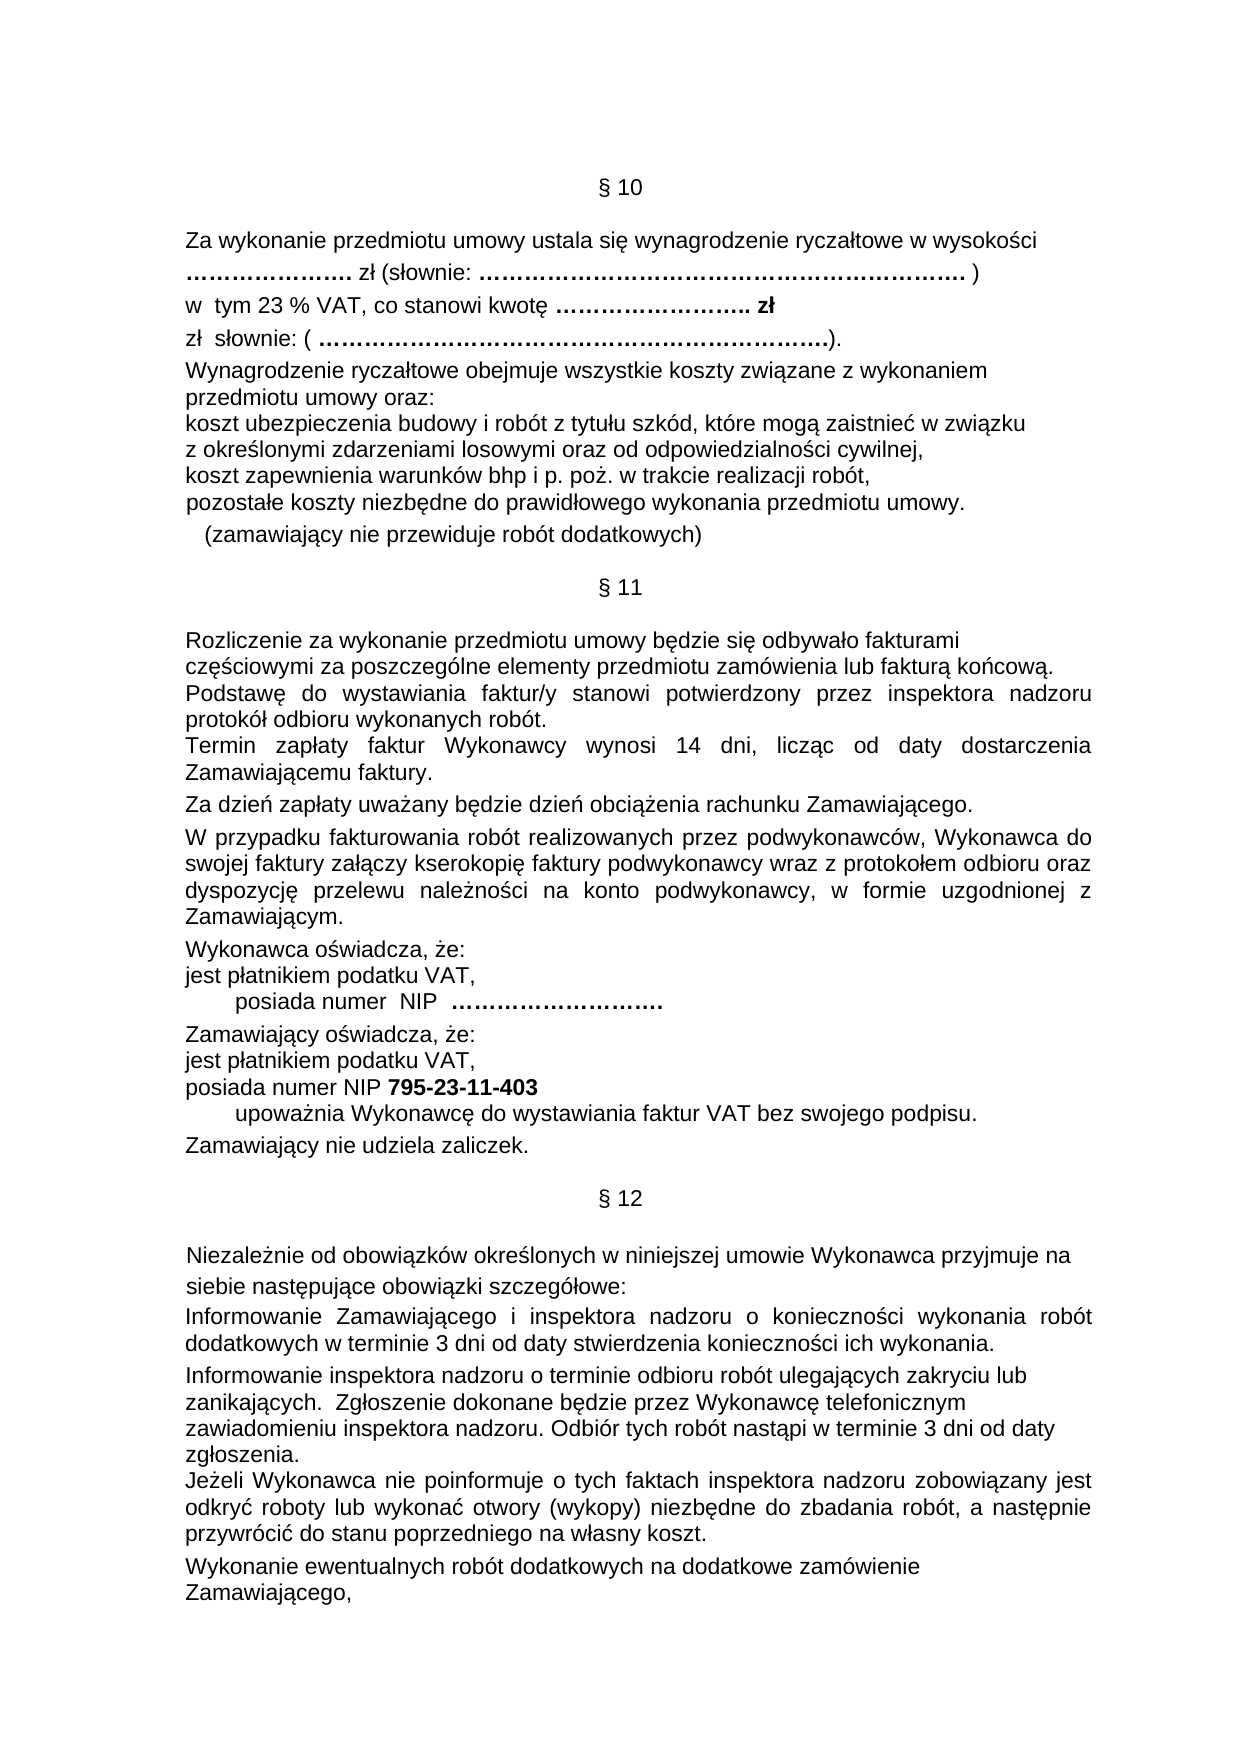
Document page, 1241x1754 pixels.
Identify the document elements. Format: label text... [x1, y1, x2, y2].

text Podstawę do wystawiania faktur/y stanowi potwierdzony przez inspektora nadzoru protokół odbioru wykonanych robót. [185, 679, 1093, 732]
list Informowanie inspektora nadzoru o terminie odbioru robót ulegających zakryciu lub [148, 1362, 1093, 1388]
list z określonymi zdarzeniami losowymi oraz od odpowiedzialności cywilnej, [148, 436, 1093, 462]
text pozostałe koszty niezbędne do prawidłowego wykonania przedmiotu umowy. [148, 489, 1093, 515]
text § 11 [148, 574, 1093, 601]
list w tym 23 % VAT, co stanowi kwotę …………………….. zł [148, 292, 1093, 318]
list częściowymi za poszczególne elementy przedmiotu zamówienia lub fakturą końcową. [148, 653, 1093, 679]
list Za wykonanie przedmiotu umowy ustala się wynagrodzenie ryczałtowe w wysokości [148, 227, 1093, 253]
list koszt zapewnienia warunków bhp i p. poż. w trakcie realizacji robót, [148, 462, 1093, 489]
text Niezależnie od obowiązków określonych w niniejszej umowie Wykonawca przyjmuje na [148, 1242, 1093, 1268]
list Za dzień zapłaty uważany będzie dzień obciążenia rachunku Zamawiającego. [148, 791, 1093, 818]
list Rozliczenie za wykonanie przedmiotu umowy będzie się odbywało fakturami [148, 627, 1093, 653]
text § 10 [148, 174, 1093, 200]
list Wykonanie ewentualnych robót dodatkowych na dodatkowe zamówienie [148, 1553, 1093, 1579]
text (zamawiający nie przewiduje robót dodatkowych) [191, 521, 1093, 548]
list zgłoszenia. [148, 1441, 1093, 1467]
list jest płatnikiem podatku VAT, [148, 1047, 1093, 1073]
text § 12 [148, 1185, 1093, 1212]
list Wynagrodzenie ryczałtowe obejmuje wszystkie koszty związane z wykonaniem [148, 357, 1093, 383]
list …………………. zł (słownie: ………………………………………………………. ) [148, 259, 1093, 286]
list koszt ubezpieczenia budowy i robót z tytułu szkód, które mogą zaistnieć w związku [148, 410, 1093, 436]
list Informowanie Zamawiającego i inspektora nadzoru o konieczności wykonania robót dodatkowych w terminie 3 dni od daty stwierdzenia konieczności ich wykonania. [148, 1303, 1093, 1356]
list zanikających. Zgłoszenie dokonane będzie przez Wykonawcę telefonicznym [148, 1388, 1093, 1415]
list jest płatnikiem podatku VAT, [148, 962, 1093, 988]
list upoważnia Wykonawcę do wystawiania faktur VAT bez swojego podpisu. [198, 1100, 1093, 1126]
list Zamawiającego, [148, 1579, 1093, 1606]
list posiada numer NIP 795-23-11-403 [148, 1073, 1093, 1100]
list Termin zapłaty faktur Wykonawcy wynosi 14 dni, licząc od daty dostarczenia Zamawiającemu faktury. [148, 732, 1093, 785]
list Zamawiający nie udziela zaliczek. [148, 1132, 1093, 1159]
list zawiadomieniu inspektora nadzoru. Odbiór tych robót nastąpi w terminie 3 dni od daty [148, 1415, 1093, 1441]
list posiada numer NIP ………………………. [198, 988, 1093, 1014]
list W przypadku fakturowania robót realizowanych przez podwykonawców, Wykonawca do swojej faktury załączy kserokopię faktury podwykonawcy wraz z protokołem odbioru oraz dyspozycję przelewu należności na konto podwykonawcy, w formie uzgodnionej z Zamawiającym. [148, 824, 1093, 929]
text siebie następujące obowiązki szczegółowe: [148, 1273, 1093, 1299]
text Jeżeli Wykonawca nie poinformuje o tych faktach inspektora nadzoru zobowiązany jest odkryć roboty lub wykonać otwory (wykopy) niezbędne do zbadania robót, a następnie przywrócić do stanu poprzedniego na własny koszt. [185, 1467, 1093, 1547]
list Wykonawca oświadcza, że: [148, 936, 1093, 962]
list przedmiotu umowy oraz: [148, 383, 1093, 410]
list zł słownie: ( ………………………………………………………….). [148, 324, 1093, 351]
list Zamawiający oświadcza, że: [148, 1021, 1093, 1047]
